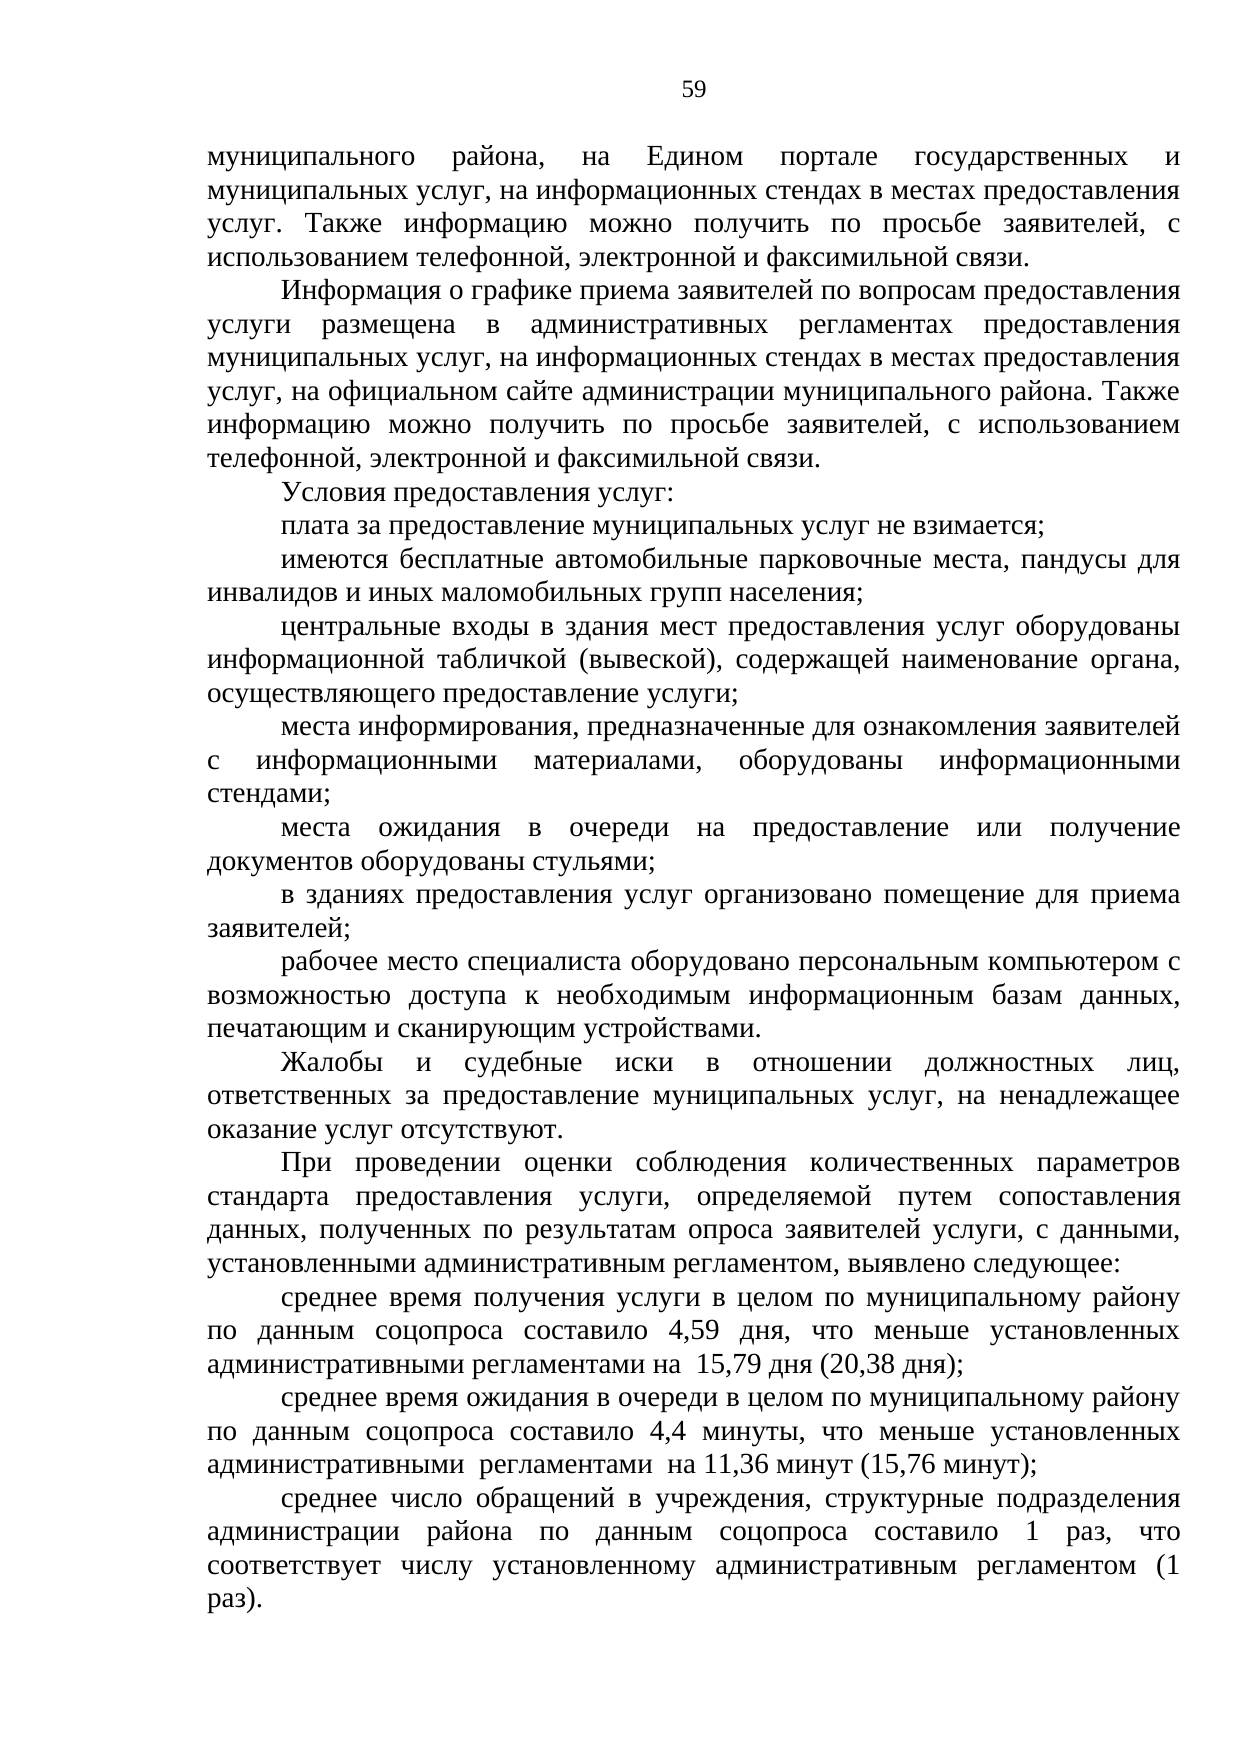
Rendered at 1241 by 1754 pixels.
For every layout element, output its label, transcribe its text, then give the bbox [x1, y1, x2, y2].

text Жалобы и судебные иски в отношении должностных лиц, ответственных за предоставление муниципальных услуг, на ненадлежащее оказание услуг отсутствуют. [207, 1044, 1181, 1144]
text Условия предоставления услуг: [207, 474, 1181, 507]
text места ожидания в очереди на предоставление или получение документов оборудованы стульями; [207, 809, 1181, 876]
text среднее время получения услуги в целом по муниципальному району по данным соцопроса составило 4,59 дня, что меньше установленных административными регламентами на 15,79 дня (20,38 дня); [207, 1279, 1181, 1379]
text среднее число обращений в учреждения, структурные подразделения администрации района по данным соцопроса составило 1 раз, что соответствует числу установленному административным регламентом (1 раз). [207, 1480, 1181, 1614]
text плата за предоставление муниципальных услуг не взимается; [207, 507, 1181, 541]
text центральные входы в здания мест предоставления услуг оборудованы информационной табличкой (вывеской), содержащей наименование органа, осуществляющего предоставление услуги; [207, 608, 1181, 708]
text рабочее место специалиста оборудовано персональным компьютером с возможностью доступа к необходимым информационным базам данных, печатающим и сканирующим устройствами. [207, 943, 1181, 1044]
text места информирования, предназначенные для ознакомления заявителей с информационными материалами, оборудованы информационными стендами; [207, 708, 1181, 809]
text Информация о графике приема заявителей по вопросам предоставления услуги размещена в административных регламентах предоставления муниципальных услуг, на информационных стендах в местах предоставления услуг, на официальном сайте администрации муниципального района. Также информацию можно получить по просьбе заявителей, с использованием телефонной, электронной и факсимильной связи. [207, 272, 1181, 474]
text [207, 138, 1181, 272]
text в зданиях предоставления услуг организовано помещение для приема заявителей; [207, 876, 1181, 943]
text При проведении оценки соблюдения количественных параметров стандарта предоставления услуги, определяемой путем сопоставления данных, полученных по результатам опроса заявителей услуги, с данными, установленными административным регламентом, выявлено следующее: [207, 1144, 1181, 1279]
text имеются бесплатные автомобильные парковочные места, пандусы для инвалидов и иных маломобильных групп населения; [207, 541, 1181, 608]
text среднее время ожидания в очереди в целом по муниципальному району по данным соцопроса составило 4,4 минуты, что меньше установленных административными регламентами на 11,36 минут (15,76 минут); [207, 1379, 1181, 1480]
